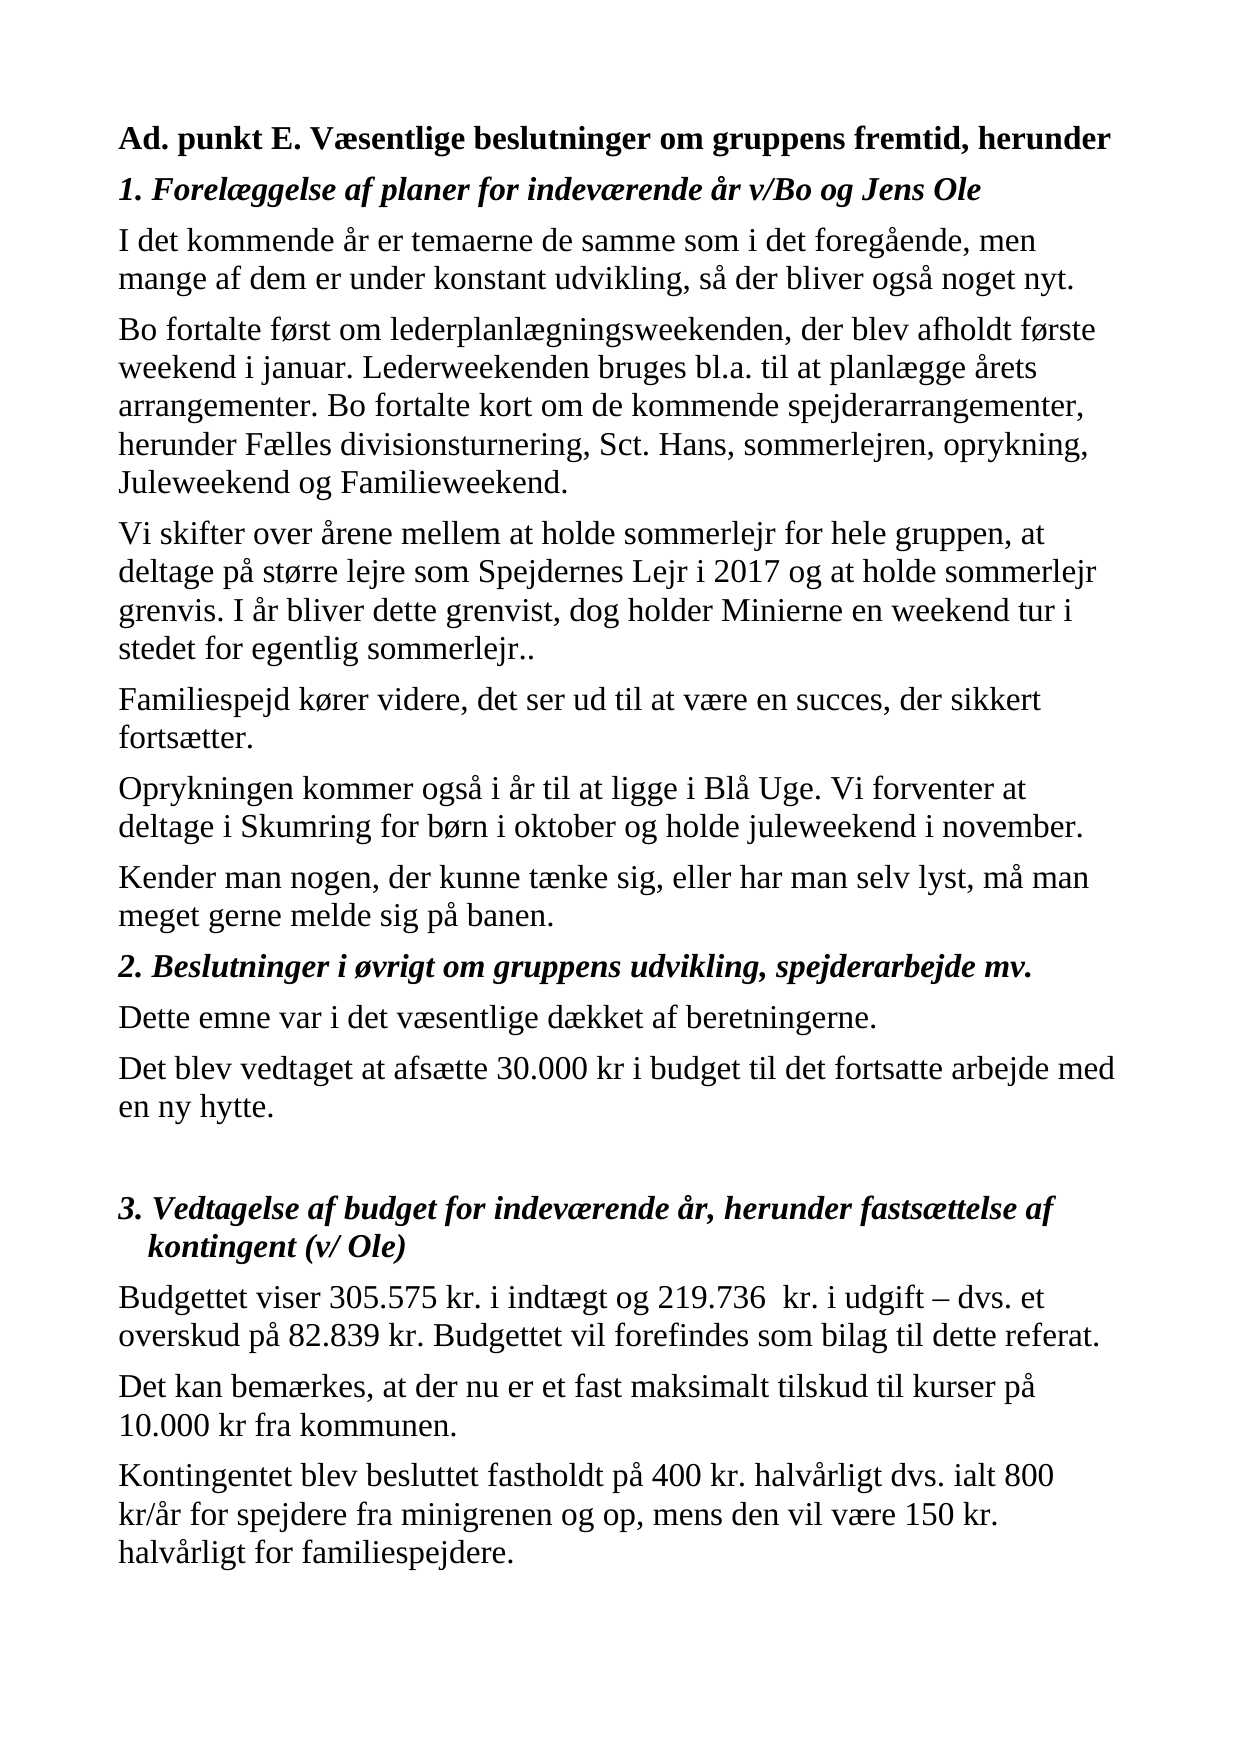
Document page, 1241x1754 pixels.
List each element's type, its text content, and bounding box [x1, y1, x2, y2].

text Det blev vedtaget at afsætte 30.000 kr i budget til det fortsatte arbejde med en ny hytte. [118, 1048, 1122, 1125]
text Vi skifter over årene mellem at holde sommerlejr for hele gruppen, at deltage på større lejre som Spejdernes Lejr i 2017 og at holde sommerlejr grenvis. I år bliver dette grenvist, dog holder Minierne en weekend tur i stedet for egentlig sommerlejr.. [118, 513, 1122, 666]
text Bo fortalte først om lederplanlægningsweekenden, der blev afholdt første weekend i januar. Lederweekenden bruges bl.a. til at planlægge årets arrangementer. Bo fortalte kort om de kommende spejderarrangementer, herunder Fælles divisionsturnering, Sct. Hans, sommerlejren, oprykning, Juleweekend og Familieweekend. [118, 309, 1122, 501]
text Ad. punkt E. Væsentlige beslutninger om gruppens fremtid, herunder [118, 118, 1122, 156]
text Oprykningen kommer også i år til at ligge i Blå Uge. Vi forventer at deltage i Skumring for børn i oktober og holde juleweekend i november. [118, 768, 1122, 845]
text Det kan bemærkes, at der nu er et fast maksimalt tilskud til kurser på 10.000 kr fra kommunen. [118, 1366, 1122, 1443]
text Budgettet viser 305.575 kr. i indtægt og 219.736 kr. i udgift – dvs. et overskud på 82.839 kr. Budgettet vil forefindes som bilag til dette referat. [118, 1277, 1122, 1354]
text I det kommende år er temaerne de samme som i det foregående, men mange af dem er under konstant udvikling, så der bliver også noget nyt. [118, 220, 1122, 296]
text Kender man nogen, der kunne tænke sig, eller har man selv lyst, må man meget gerne melde sig på banen. [118, 857, 1122, 934]
text Familiespejd kører videre, det ser ud til at være en succes, der sikkert fortsætter. [118, 679, 1122, 756]
text 3. Vedtagelse af budget for indeværende år, herunder fastsættelse af kontingent (v/ Ole) [118, 1188, 1122, 1265]
text 2. Beslutninger i øvrigt om gruppens udvikling, spejderarbejde mv. [118, 946, 1122, 985]
text 1. Forelæggelse af planer for indeværende år v/Bo og Jens Ole [118, 169, 1122, 207]
text Kontingentet blev besluttet fastholdt på 400 kr. halvårligt dvs. ialt 800 kr/år for spejdere fra minigrenen og op, mens den vil være 150 kr. halvårligt for familiespejdere. [118, 1456, 1122, 1571]
text Dette emne var i det væsentlige dækket af beretningerne. [118, 997, 1122, 1036]
